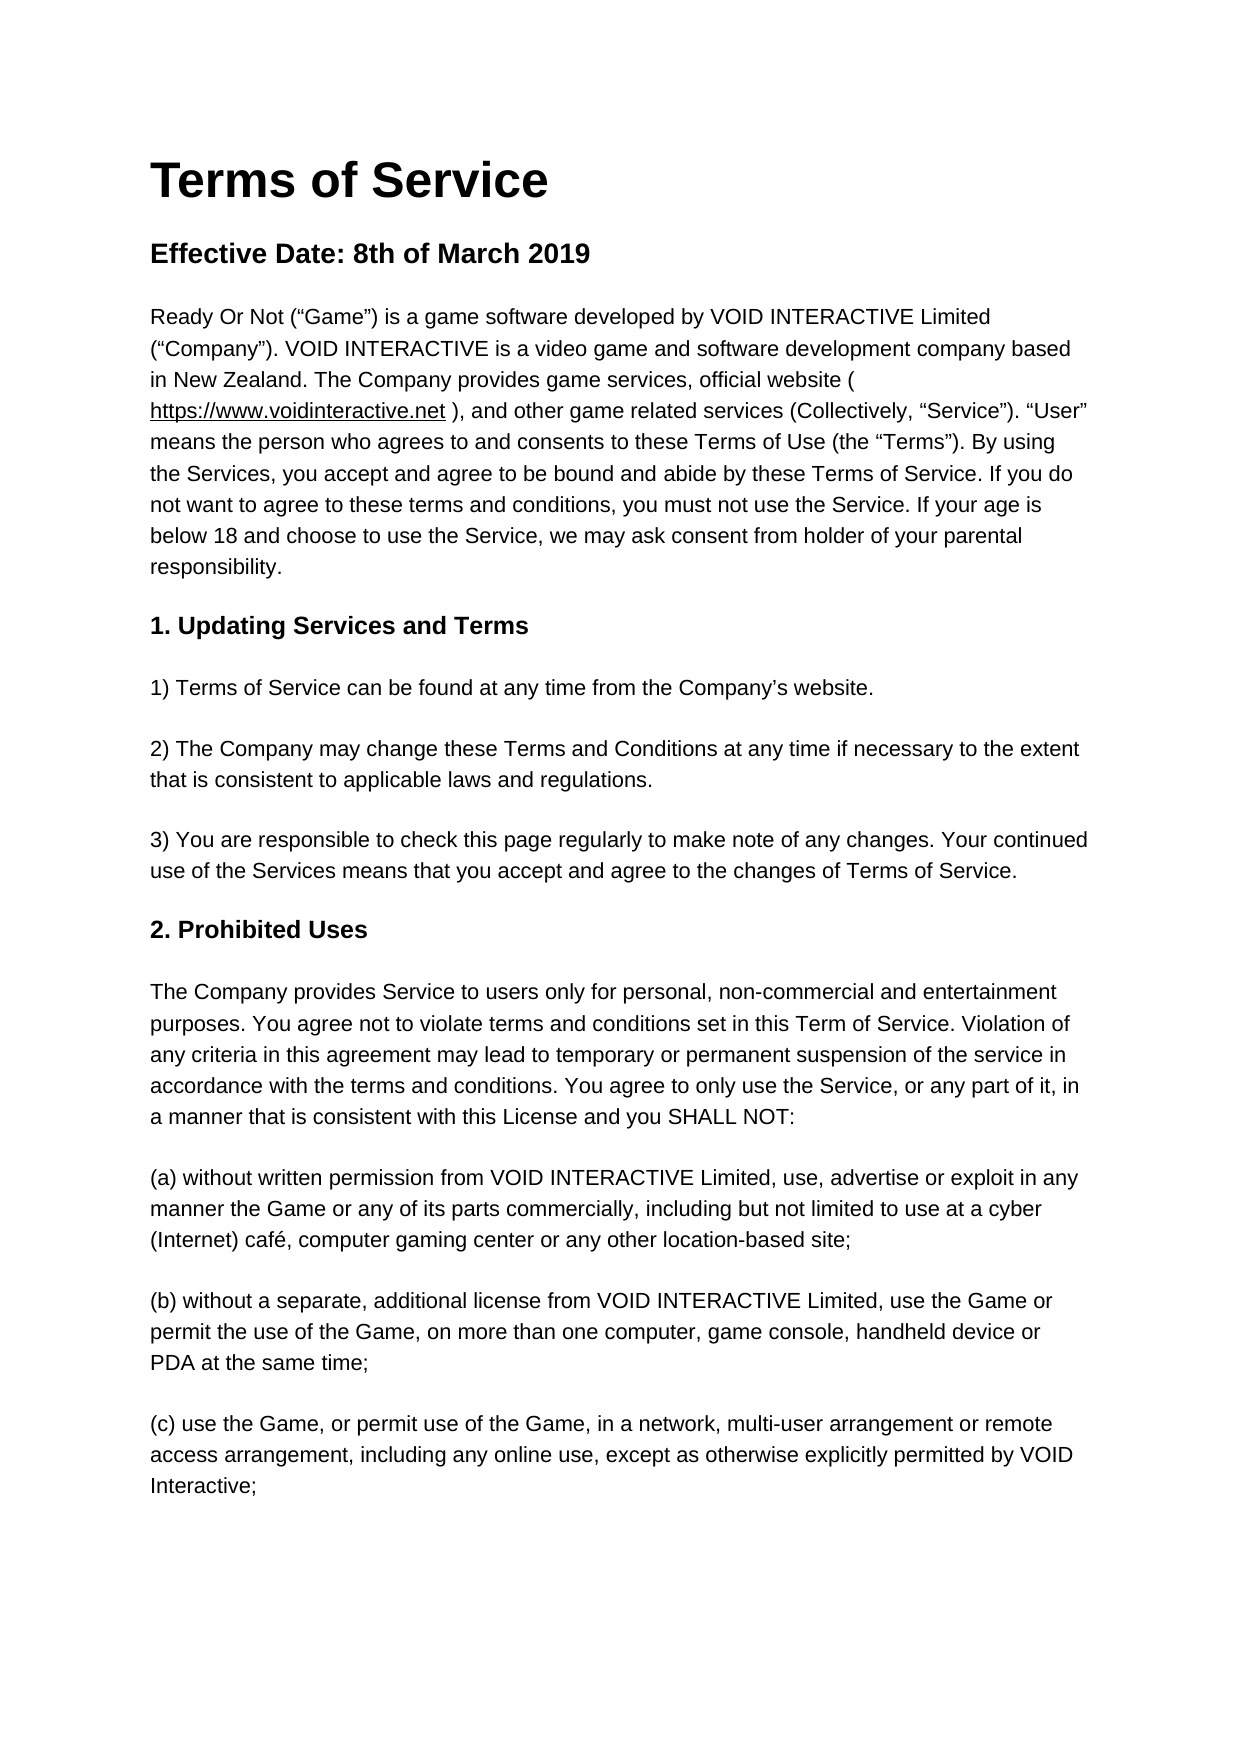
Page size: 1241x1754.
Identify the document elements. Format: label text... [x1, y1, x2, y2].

text (b) without a separate, additional license from VOID INTERACTIVE Limited, use the Game or permit the use of the Game, on more than one computer, game console, handheld device or PDA at the same time; [150, 1282, 1090, 1375]
subtitle 2. Prohibited Uses [150, 913, 1090, 944]
text (a) without written permission from VOID INTERACTIVE Limited, use, advertise or exploit in any manner the Game or any of its parts commercially, including but not limited to use at a cyber (Internet) café, computer gaming center or any other location-based site; [150, 1159, 1090, 1252]
text (c) use the Game, or permit use of the Game, in a network, multi-user arrangement or remote access arrangement, including any online use, except as otherwise explicitly permitted by VOID Interactive; [150, 1404, 1090, 1498]
subtitle Effective Date: 8th of March 2019 [150, 237, 1090, 269]
subtitle Terms of Service [150, 150, 1090, 207]
text 3) You are responsible to check this page regularly to make note of any changes. Your continued use of the Services means that you accept and agree to the changes of Terms of Service. [150, 821, 1090, 884]
text 2) The Company may change these Terms and Conditions at any time if necessary to the extent that is consistent to applicable laws and regulations. [150, 729, 1090, 792]
text 1) Terms of Service can be found at any time from the Company’s website. [150, 669, 1090, 700]
text Ready Or Not (“Game”) is a game software developed by VOID INTERACTIVE Limited (“Company”). VOID INTERACTIVE is a video game and software development company based in New Zealand. The Company provides game services, official website ( https://www.voidinteractive.net ), and other game related services (Collectively, “Service”). “User” means the person who agrees to and consents to these Terms of Use (the “Terms”). By using the Services, you accept and agree to be bound and abide by these Terms of Service. If you do not want to agree to these terms and conditions, you must not use the Service. If your age is below 18 and choose to use the Service, we may ask consent from holder of your parental responsibility. [150, 298, 1090, 579]
text The Company provides Service to users only for personal, non-commercial and entertainment purposes. You agree not to violate terms and conditions set in this Term of Service. Violation of any criteria in this agreement may lead to temporary or permanent suspension of the service in accordance with the terms and conditions. You agree to only use the Service, or any part of it, in a manner that is consistent with this License and you SHALL NOT: [150, 973, 1090, 1129]
subtitle 1. Updating Services and Terms [150, 609, 1090, 640]
